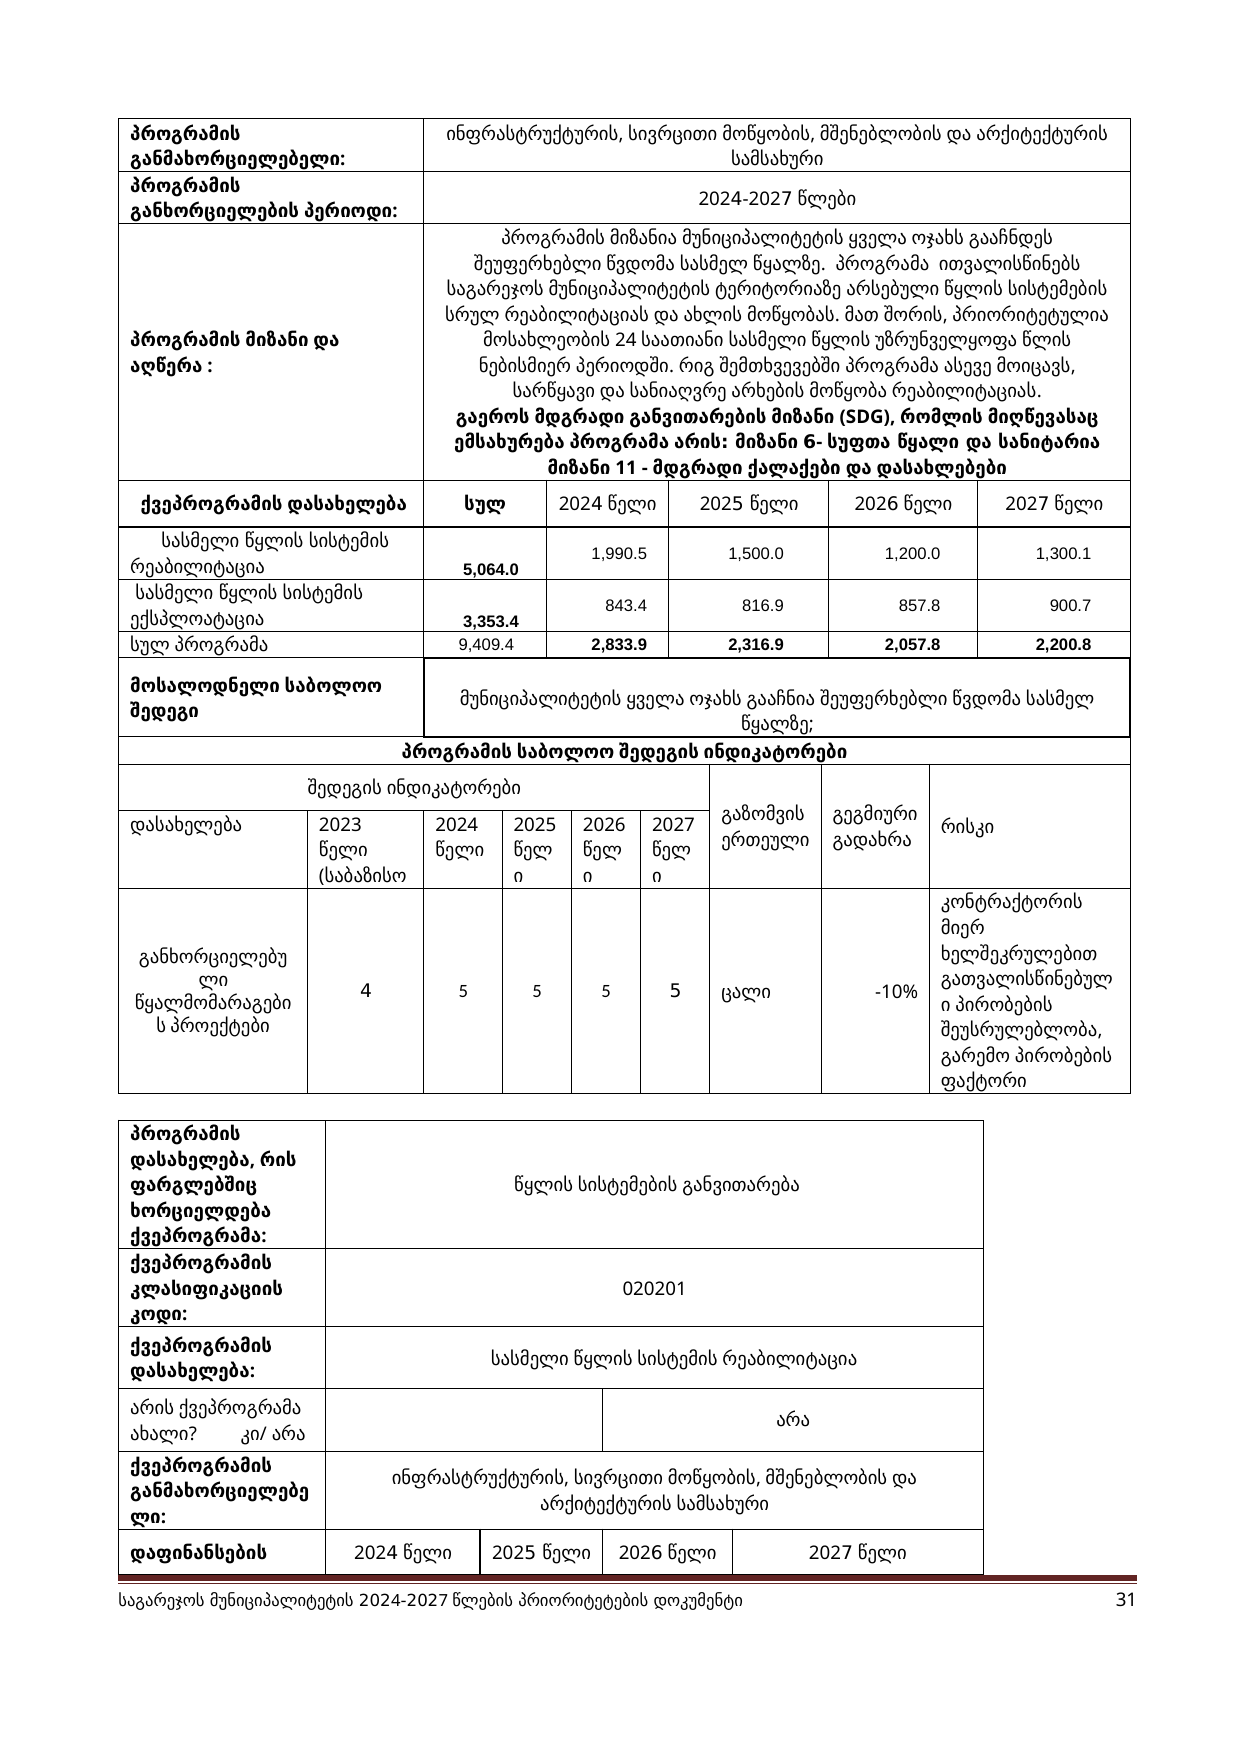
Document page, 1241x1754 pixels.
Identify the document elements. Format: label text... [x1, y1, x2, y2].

table_cell 3,353.4 [424, 580, 546, 631]
table_cell სულ პროგრამა [119, 632, 423, 657]
table_cell გეგმიური გადახრა [822, 765, 929, 888]
table_cell 2027 წელი [978, 481, 1130, 526]
table_cell რისკი [930, 765, 1130, 888]
table_cell დაფინანსების წყარო [119, 1530, 325, 1574]
table_cell 857.8 [829, 580, 977, 631]
table_cell ქვეპროგრამის განმახორციელებელი: [119, 1452, 325, 1528]
table_cell -10% [822, 889, 929, 1093]
table_cell ქვეპროგრამის კლასიფიკაციის კოდი: [119, 1249, 325, 1326]
table_cell შედეგის ინდიკატორები [119, 765, 709, 810]
table_cell 1,990.5 [547, 528, 668, 578]
table_cell სასმელი წყლის სისტემის რეაბილიტაცია [119, 528, 423, 578]
table_cell ქვეპროგრამის დასახელება [119, 481, 423, 526]
table_header წყლის სისტემების განვითარება [326, 1121, 983, 1248]
table_cell მუნიციპალიტეტის ყველა ოჯახს გააჩნია შეუფერხებლი წვდომა სასმელ წყალზე; [425, 659, 1129, 736]
table_cell 9,409.4 [424, 632, 546, 657]
table_cell პროგრამის განმახორციელებელი: [119, 119, 423, 171]
table_cell 2027 წელი [733, 1530, 983, 1574]
table_cell პროგრამის მიზანია მუნიციპალიტეტის ყველა ოჯახს გააჩნდეს შეუფერხებლი წვდომა სასმელ წყალზე. პროგრამა ითვალისწინებს საგარეჯოს მუნიციპალიტეტის ტერიტორიაზე არსებული წყლის სისტემების სრულ რეაბილიტაციას და ახლის მოწყობას. მათ შორის, პრიორიტეტულია მოსახლეობის 24 საათიანი სასმელი წყლის უზრუნველყოფა წლის ნებისმიერ პერიოდში. რიგ შემთხვევებში პროგრამა ასევე მოიცავს, სარწყავი და სანიაღვრე არხების მოწყობა რეაბილიტაციას. გაეროს მდგრადი განვითარების მიზანი (SDG), რომლის მიღწევასაც ემსახურება პროგრამა არის: მიზანი 6- სუფთა წყალი და სანიტარია მიზანი 11 - მდგრადი ქალაქები და დასახლებები [424, 224, 1130, 479]
table_cell არა [603, 1389, 983, 1451]
table_cell გაზომვის ერთეული [710, 765, 821, 888]
table_cell პროგრამის მიზანი და აღწერა : [119, 224, 423, 479]
table_cell განხორციელებული წყალმომარაგების პროექტები [119, 889, 307, 1093]
table_cell 2024-2027 წლები [424, 172, 1130, 223]
table_header პროგრამის დასახელება, რის ფარგლებშიც ხორციელდება ქვეპროგრამა: [119, 1121, 325, 1248]
table_cell 020201 [326, 1249, 983, 1326]
table_cell ინფრასტრუქტურის, სივრცითი მოწყობის, მშენებლობის და არქიტექტურის სამსახური [424, 119, 1130, 171]
table_cell 1,200.0 [829, 528, 977, 578]
table_cell 5 [424, 889, 502, 1093]
table_cell 2026 წელი [603, 1530, 732, 1574]
table_cell დასახელება [119, 811, 307, 888]
table_cell 5 [641, 889, 709, 1093]
table_cell 2026 წელი [572, 811, 640, 888]
table_cell სულ [424, 481, 546, 526]
table_cell ინფრასტრუქტურის, სივრცითი მოწყობის, მშენებლობის და არქიტექტურის სამსახური [326, 1452, 983, 1528]
table_cell 2,200.8 [978, 632, 1130, 657]
table_cell 900.7 [978, 580, 1130, 631]
table_cell 2027 წელი [641, 811, 709, 888]
table_cell 816.9 [669, 580, 828, 631]
table_cell 2,057.8 [829, 632, 977, 657]
table_cell 2025 წელი [669, 481, 828, 526]
table_cell ცალი [710, 889, 821, 1093]
table_cell 2025 წელი [503, 811, 571, 888]
table_cell 843.4 [547, 580, 668, 631]
table_cell 2026 წელი [829, 481, 977, 526]
table_cell 1,300.1 [978, 528, 1130, 578]
table_cell 2023 წელი (საბაზისო [308, 811, 423, 888]
table_cell [326, 1389, 602, 1451]
table_cell ქვეპროგრამის დასახელება: [119, 1327, 325, 1388]
table_cell 2024 წელი [424, 811, 502, 888]
table_cell 4 [308, 889, 423, 1093]
table_cell 5 [503, 889, 571, 1093]
table_cell 2024 წელი [326, 1530, 479, 1574]
table_cell 2,833.9 [547, 632, 668, 657]
table_cell 5 [572, 889, 640, 1093]
table_cell 2,316.9 [669, 632, 828, 657]
table_cell 2024 წელი [547, 481, 668, 526]
table_cell მოსალოდნელი საბოლოო შედეგი [119, 658, 423, 736]
table_cell პროგრამის საბოლოო შედეგის ინდიკატორები [119, 737, 1130, 763]
table_cell კონტრაქტორის მიერ ხელშეკრულებით გათვალისწინებული პირობების შეუსრულებლობა, გარემო პირობების ფაქტორი [930, 889, 1130, 1093]
table_cell არის ქვეპროგრამა ახალი? კი/ არა [119, 1389, 325, 1451]
table_cell 1,500.0 [669, 528, 828, 578]
table_cell სასმელი წყლის სისტემის ექსპლოატაცია [119, 580, 423, 631]
table_cell 5,064.0 [424, 528, 546, 578]
table_cell პროგრამის განხორციელების პერიოდი: [119, 172, 423, 223]
table_cell 2025 წელი [481, 1530, 602, 1574]
table_cell სასმელი წყლის სისტემის რეაბილიტაცია [326, 1327, 983, 1388]
